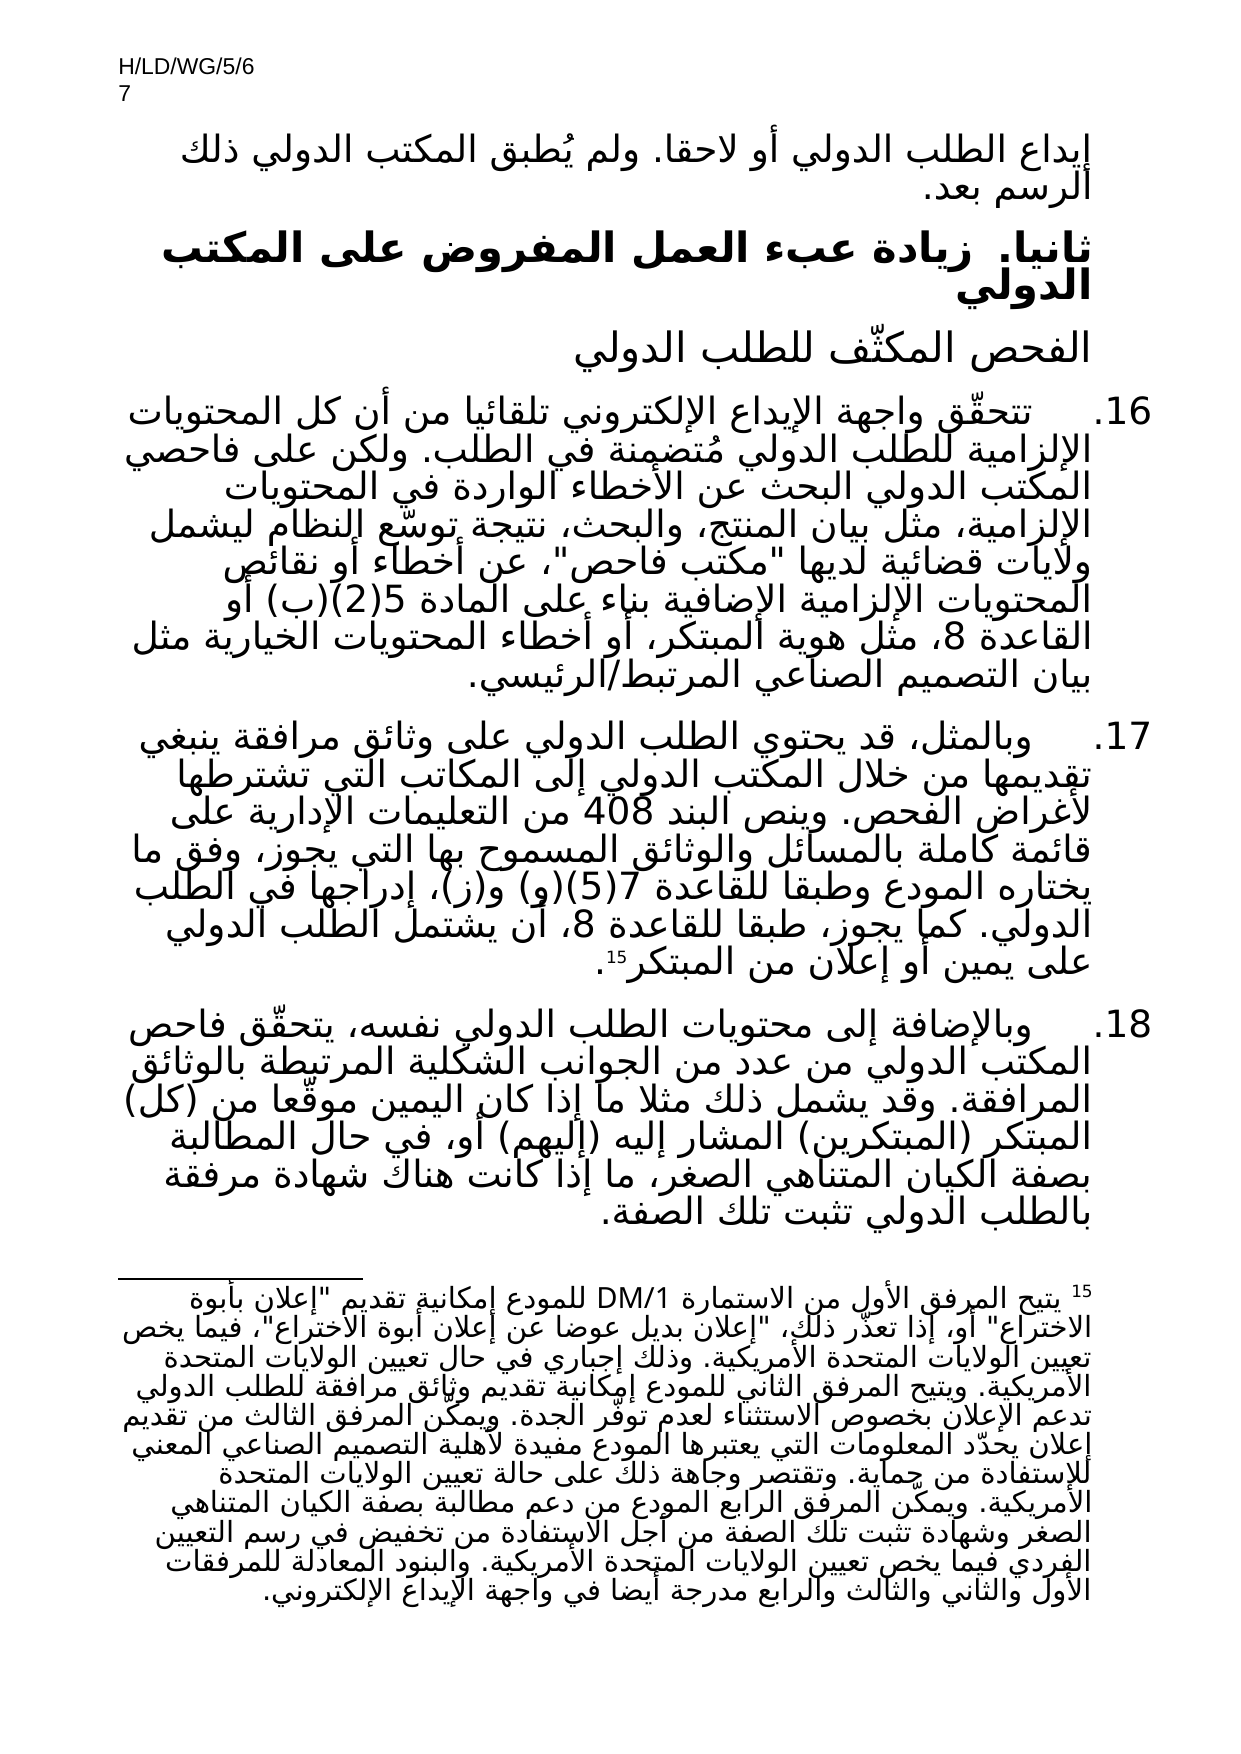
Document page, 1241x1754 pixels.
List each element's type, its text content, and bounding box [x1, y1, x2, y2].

text وبالإضافة إلى محتويات الطلب الدولي نفسه، يتحقّق فاحص المكتب الدولي من عدد من الجوانب الشكلية المرتبطة بالوثائق المرافقة. وقد يشمل ذلك مثلا ما إذا كان اليمين موقّعا من (كل) المبتكر (المبتكرين) المشار إليه (إليهم) أو، في حال المطالبة بصفة الكيان المتناهي الصغر، ما إذا كانت هناك شهادة مرفقة بالطلب الدولي تثبت تلك الصفة. [118, 1007, 1092, 1232]
list الفحص المكثّف للطلب الدولي [990, 332, 1092, 370]
text ثانيا. زيادة عبء العمل المفروض على المكتب الدولي [118, 232, 1092, 307]
text وبالمثل، قد يحتوي الطلب الدولي على وثائق مرافقة ينبغي تقديمها من خلال المكتب الدولي إلى المكاتب التي تشترطها لأغراض الفحص. وينص البند 408 من التعليمات الإدارية على قائمة كاملة بالمسائل والوثائق المسموح بها التي يجوز، وفق ما يختاره المودع وطبقا للقاعدة 7(5)(و) و(ز)، إدراجها في الطلب الدولي. كما يجوز، طبقا للقاعدة 8، أن يشتمل الطلب الدولي على يمين أو إعلان من المبتكر. [118, 720, 1092, 982]
text تتحقّق واجهة الإيداع الإلكتروني تلقائيا من أن كل المحتويات الإلزامية للطلب الدولي مُتضمنة في الطلب. ولكن على فاحصي المكتب الدولي البحث عن الأخطاء الواردة في المحتويات الإلزامية، مثل بيان المنتج، والبحث، نتيجة توسّع النظام ليشمل ولايات قضائية لديها "مكتب فاحص"، عن أخطاء أو نقائص المحتويات الإلزامية الإضافية بناء على المادة 5(2)(ب) أو القاعدة 8، مثل هوية المبتكر، أو أخطاء المحتويات الخيارية مثل بيان التصميم الصناعي المرتبط/الرئيسي. [118, 395, 1092, 695]
text ودخلت اللائحة التنفيذية المشتركة بين وثيقة 1999 ووثيقة 1960 حيّز النفاذ في 1 يناير 2010. ولم تُدخل حينها أية تغييرات على مبالغ الرسوم. وأدرج جدول الرسوم الحالي، الساري منذ 1 يناير 2015، جزءا سابعا عنوانه "الخدمات التي يُقدِّمها المكتب الدولي"، يسمح للمكتب الدولي بتحصيل رسم، يُحدِّد مقداره بنفسه، عن الخدمات التي لا يشملها جدول الرسوم. والغرض الرئيسي من ذلك "الرسم المُحصّل مقابل الخدمات" هو معالجة مسألة تقديم الوثائق الداعمة إلى مكاتب الدول الأطراف المتعاقدة المعيّنة، من خلال المكتب الدولي، عند إيداع الطلب الدولي أو لاحقا. ولم يُطبق المكتب الدولي ذلك الرسم بعد. [118, 132, 1092, 207]
list الفحص المكثّف للطلب الدولي [118, 332, 1073, 370]
